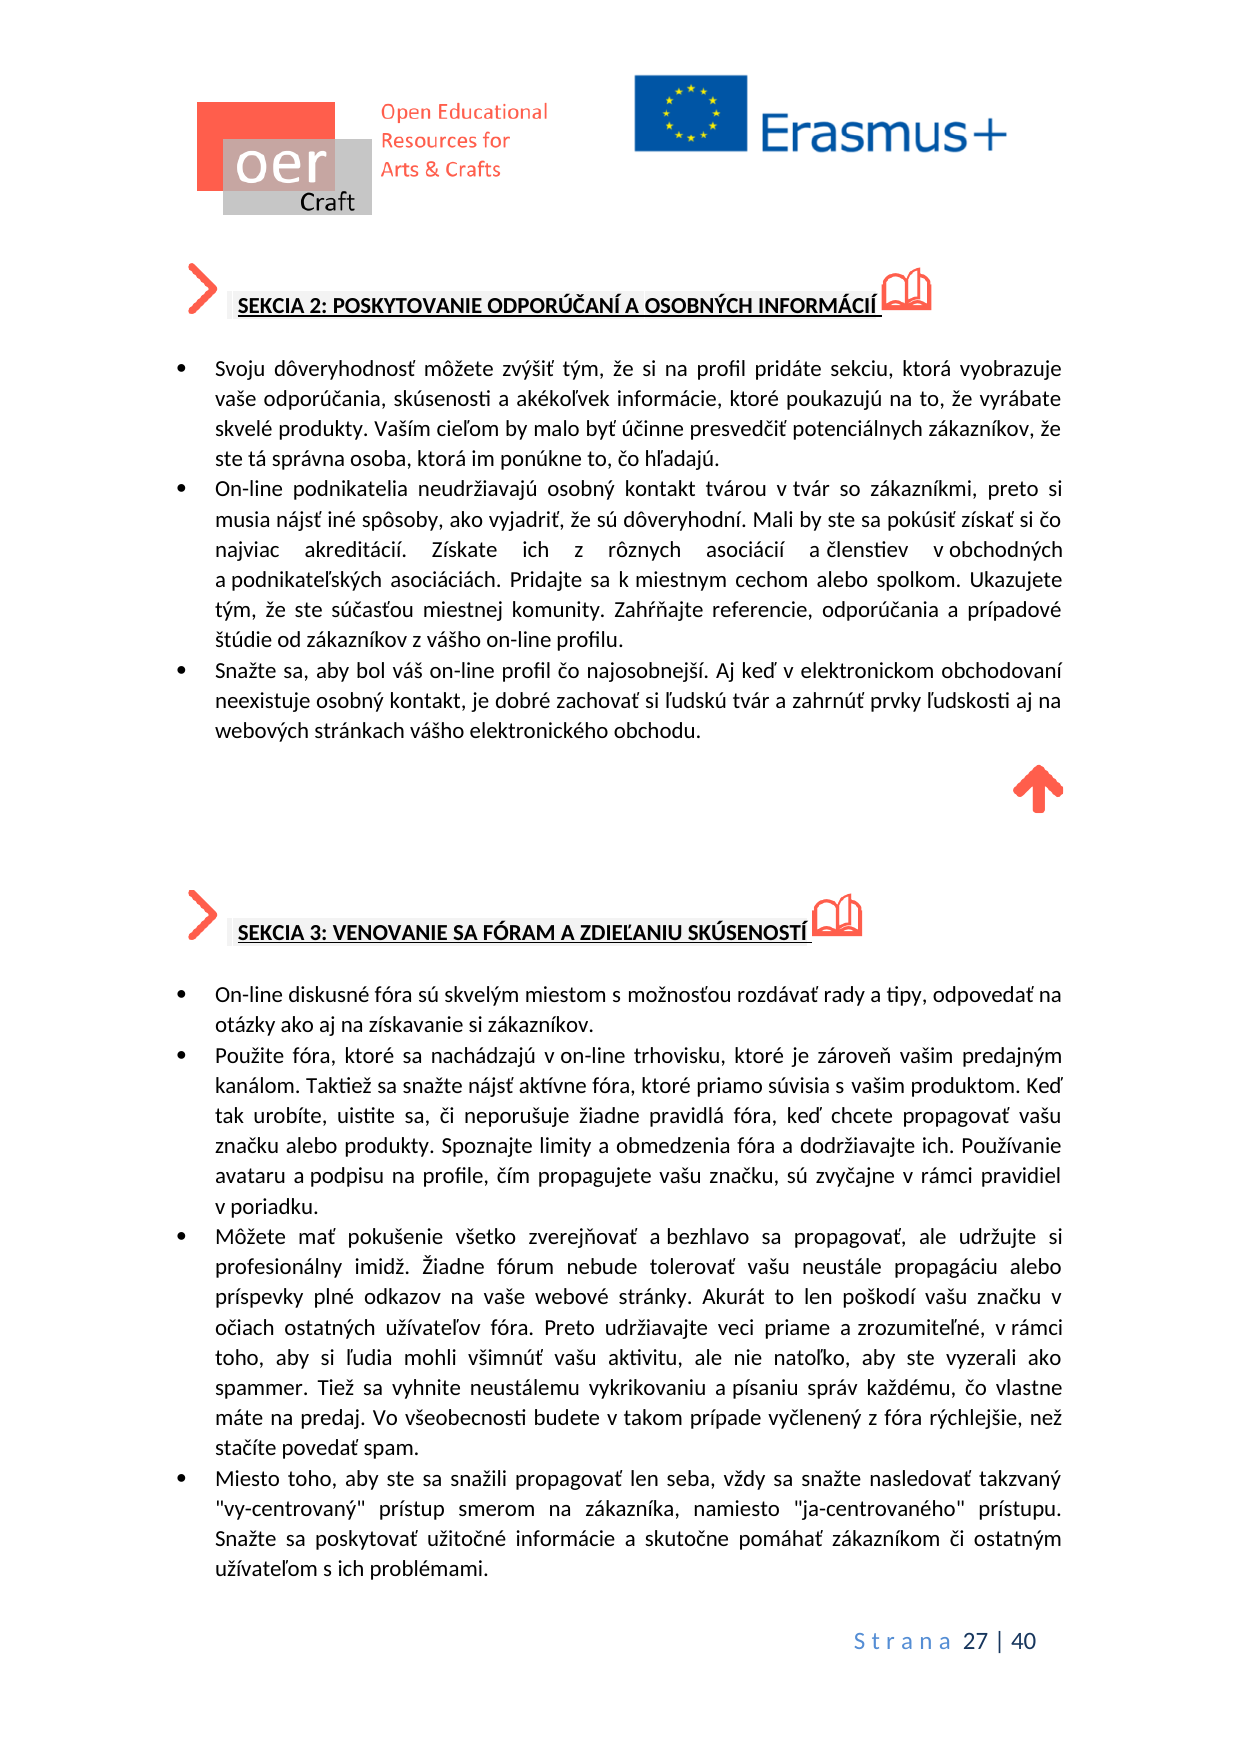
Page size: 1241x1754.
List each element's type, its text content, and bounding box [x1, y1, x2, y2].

list On-line podnikatelia neudržiavajú osobný kontakt tvárou v tvár so zákazníkmi, preto si musia nájsť iné spôsoby, ako vyjadriť, že sú dôveryhodní. Mali by ste sa pokúsiť získať si čo najviac akreditácií. Získate ich z rôznych asociácií a členstiev v obchodných a podnikateľských asociáciách. Pridajte sa k miestnym cechom alebo spolkom. Ukazujete tým, že ste súčasťou miestnej komunity. Zahŕňajte referencie, odporúčania a prípadové štúdie od zákazníkov z vášho on-line profilu. [177, 474, 1063, 654]
text Sekcia 3: VenovanIE sa fóram a zdieľanIU skúseností [228, 890, 1063, 946]
list Snažte sa, aby bol váš on-line profil čo najosobnejší. Aj keď v elektronickom obchodovaní neexistuje osobný kontakt, je dobré zachovať si ľudskú tvár a zahrnúť prvky ľudskosti aj na webových stránkach vášho elektronického obchodu. [177, 656, 1063, 744]
picture [630, 73, 1009, 157]
picture [881, 263, 932, 314]
list Svoju dôveryhodnosť môžete zvýšiť tým, že si na profil pridáte sekciu, ktorá vyobrazuje vaše odporúčania, skúsenosti a akékoľvek informácie, ktoré poukazujú na to, že vyrábate skvelé produkty. Vaším cieľom by malo byť účinne presvedčiť potenciálnych zákazníkov, že ste tá správna osoba, ktorá im ponúkne to, čo hľadajú. [177, 354, 1063, 472]
picture [177, 263, 228, 314]
picture [177, 890, 228, 940]
list On-line diskusné fóra sú skvelým miestom s možnosťou rozdávať rady a tipy, odpovedať na otázky ako aj na získavanie si zákazníkov. [177, 980, 1063, 1039]
list Môžete mať pokušenie všetko zverejňovať a bezhlavo sa propagovať, ale udržujte si profesionálny imidž. Žiadne fórum nebude tolerovať vašu neustále propagáciu alebo príspevky plné odkazov na vaše webové stránky. Akurát to len poškodí vašu značku v očiach ostatných užívateľov fóra. Preto udržiavajte veci priame a zrozumiteľné, v rámci toho, aby si ľudia mohli všimnúť vašu aktivitu, ale nie natoľko, aby ste vyzerali ako spammer. Tiež sa vyhnite neustálemu vykrikovaniu a písaniu správ každému, čo vlastne máte na predaj. Vo všeobecnosti budete v takom prípade vyčlenený z fóra rýchlejšie, než stačíte povedať spam. [177, 1222, 1063, 1462]
picture [812, 890, 863, 940]
list Použite fóra, ktoré sa nachádzajú v on-line trhovisku, ktoré je zároveň vašim predajným kanálom. Taktiež sa snažte nájsť aktívne fóra, ktoré priamo súvisia s vašim produktom. Keď tak urobíte, uistite sa, či neporušuje žiadne pravidlá fóra, keď chcete propagovať vašu značku alebo produkty. Spoznajte limity a obmedzenia fóra a dodržiavajte ich. Používanie avataru a podpisu na profile, čím propagujete vašu značku, sú zvyčajne v rámci pravidiel v poriadku. [177, 1041, 1063, 1220]
picture [1013, 763, 1064, 814]
list Miesto toho, aby ste sa snažili propagovať len seba, vždy sa snažte nasledovať takzvaný "vy-centrovaný" prístup smerom na zákazníka, namiesto "ja-centrovaného" prístupu. Snažte sa poskytovať užitočné informácie a skutočne pomáhať zákazníkom či ostatným užívateľom s ich problémami. [177, 1464, 1063, 1582]
picture [188, 73, 555, 236]
text SEkcia 2: poskytovanie odporúčaní A osobných informácií [228, 263, 1063, 319]
